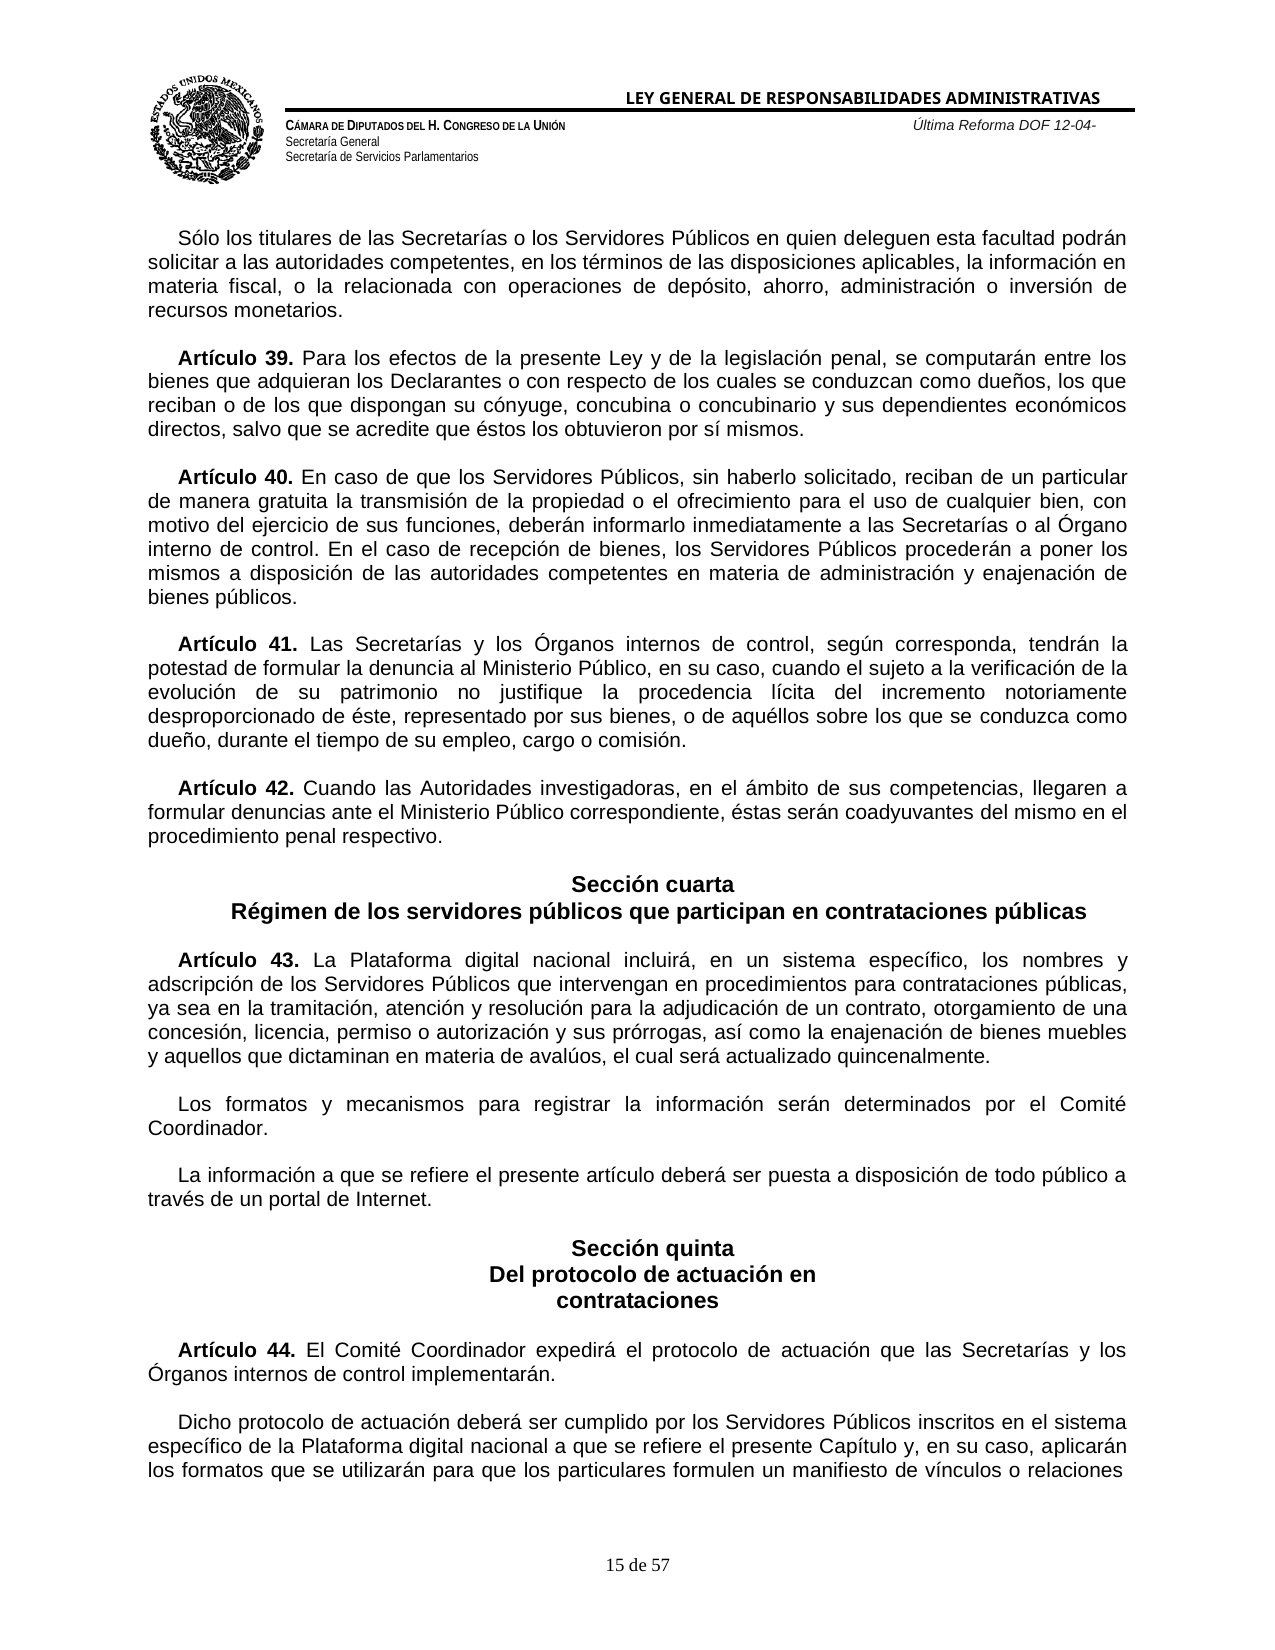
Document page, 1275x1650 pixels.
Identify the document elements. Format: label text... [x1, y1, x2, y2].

subtitle Sección cuarta [534, 871, 742, 897]
text Artículo 40. En caso de que los Servidores Públicos, sin haberlo solicitado, reciban de un particular de manera gratuita la transmisión de la propiedad o el ofrecimiento para el uso de cualquier bien, con motivo del ejercicio de sus funciones, deberán informarlo inmediatamente a las Secretarías o al Órgano interno de control. En el caso de recepción de bienes, los Servidores Públicos procederán a poner los mismos a disposición de las autoridades competentes en materia de administración y enajenación de bienes públicos. [148, 465, 1127, 608]
picture [147, 73, 265, 185]
text Dicho protocolo de actuación deberá ser cumplido por los Servidores Públicos inscritos en el sistema específico de la Plataforma digital nacional a que se refiere el presente Capítulo y, en su caso, aplicarán los formatos que se utilizarán para que los particulares formulen un manifiesto de vínculos o relaciones [148, 1410, 1127, 1482]
text Los formatos y mecanismos para registrar la información serán determinados por el Comité Coordinador. [148, 1092, 1127, 1139]
text Artículo 44. El Comité Coordinador expedirá el protocolo de actuación que las Secretarías y los Órganos internos de control implementarán. [148, 1338, 1127, 1386]
text Artículo 42. Cuando las Autoridades investigadoras, en el ámbito de sus competencias, llegaren a formular denuncias ante el Ministerio Público correspondiente, éstas serán coadyuvantes del mismo en el procedimiento penal respectivo. [148, 776, 1127, 848]
text Régimen de los servidores públicos que participan en contrataciones públicas [148, 898, 1140, 924]
text La información a que se refiere el presente artículo deberá ser puesta a disposición de todo público a través de un portal de Internet. [148, 1163, 1127, 1211]
text Sólo los titulares de las Secretarías o los Servidores Públicos en quien deleguen esta facultad podrán solicitar a las autoridades competentes, en los términos de las disposiciones aplicables, la información en materia fiscal, o la relacionada con operaciones de depósito, ahorro, administración o inversión de recursos monetarios. [148, 226, 1127, 322]
text Del protocolo de actuación en contrataciones [388, 1261, 887, 1314]
subtitle Sección quinta [192, 1235, 1084, 1261]
text Artículo 41. Las Secretarías y los Órganos internos de control, según corresponda, tendrán la potestad de formular la denuncia al Ministerio Público, en su caso, cuando el sujeto a la verificación de la evolución de su patrimonio no justifique la procedencia lícita del incremento notoriamente desproporcionado de éste, representado por sus bienes, o de aquéllos sobre los que se conduzca como dueño, durante el tiempo de su empleo, cargo o comisión. [148, 632, 1128, 752]
text Artículo 39. Para los efectos de la presente Ley y de la legislación penal, se computarán entre los bienes que adquieran los Declarantes o con respecto de los cuales se conduzcan como dueños, los que reciban o de los que dispongan su cónyuge, concubina o concubinario y sus dependientes económicos directos, salvo que se acredite que éstos los obtuvieron por sí mismos. [148, 345, 1127, 441]
text Artículo 43. La Plataforma digital nacional incluirá, en un sistema específico, los nombres y adscripción de los Servidores Públicos que intervengan en procedimientos para contrataciones públicas, ya sea en la tramitación, atención y resolución para la adjudicación de un contrato, otorgamiento de una concesión, licencia, permiso o autorización y sus prórrogas, así como la enajenación de bienes muebles y aquellos que dictaminan en materia de avalúos, el cual será actualizado quincenalmente. [148, 948, 1127, 1068]
